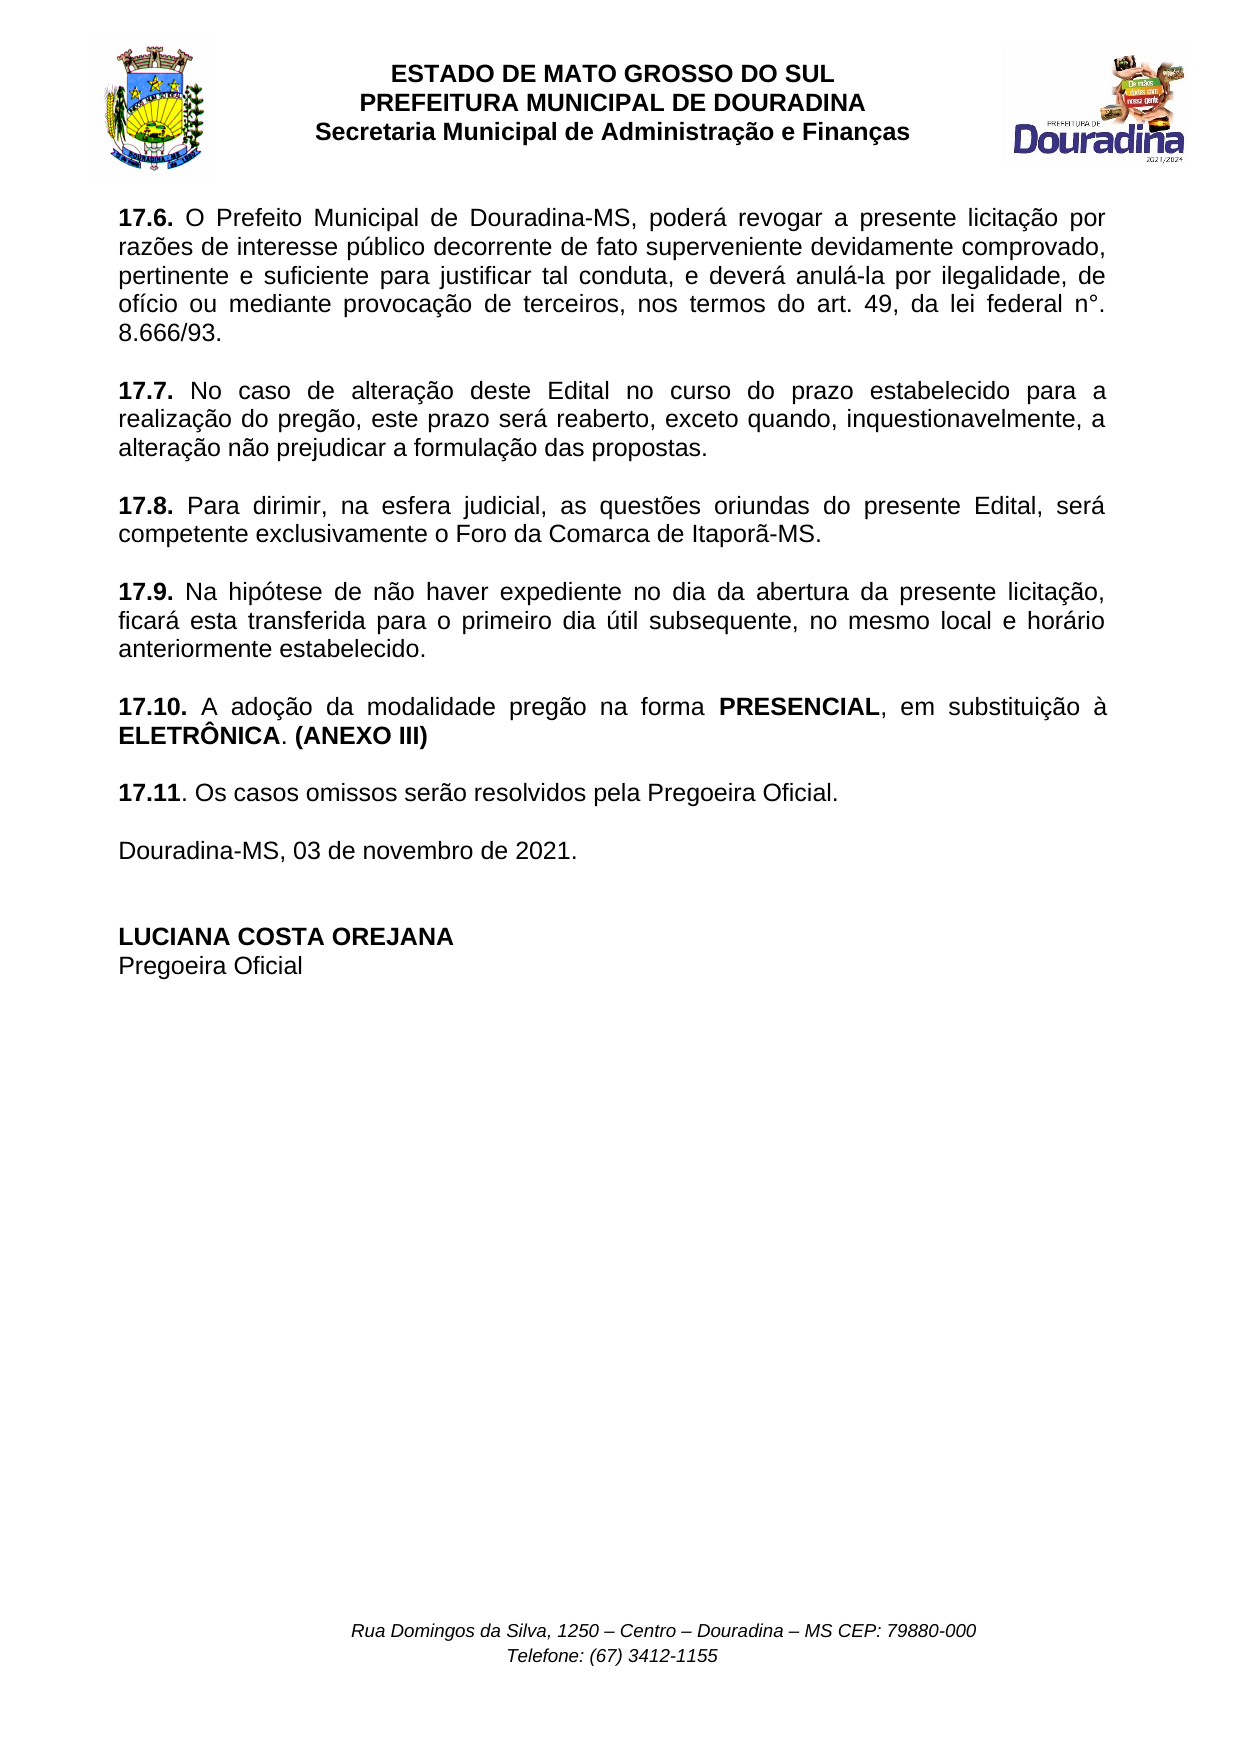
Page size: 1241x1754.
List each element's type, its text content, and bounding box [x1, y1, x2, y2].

text Pregoeira Oficial [118, 951, 1107, 979]
text Douradina-MS, 03 de novembro de 2021. [118, 836, 1107, 864]
picture [95, 32, 212, 182]
text 17.7. No caso de alteração deste Edital no curso do prazo estabelecido para a realização do pregão, este prazo será reaberto, exceto quando, inquestionavelmente, a alteração não prejudicar a formulação das propostas. [118, 376, 1107, 462]
text 17.6. O Prefeito Municipal de Douradina-MS, poderá revogar a presente licitação por razões de interesse público decorrente de fato superveniente devidamente comprovado, pertinente e suficiente para justificar tal conduta, e deverá anulá-la por ilegalidade, de ofício ou mediante provocação de terceiros, nos termos do art. 49, da lei federal n°. 8.666/93. [118, 203, 1107, 347]
text 17.8. Para dirimir, na esfera judicial, as questões oriundas do presente Edital, será competente exclusivamente o Foro da Comarca de Itaporã-MS. [118, 491, 1107, 548]
subtitle 17.11. Os casos omissos serão resolvidos pela Pregoeira Oficial. [118, 778, 1107, 807]
text 17.10. A adoção da modalidade pregão na forma PRESENCIAL, em substituição à ELETRÔNICA. (ANEXO III) [118, 692, 1107, 749]
text 17.9. Na hipótese de não haver expediente no dia da abertura da presente licitação, ficará esta transferida para o primeiro dia útil subsequente, no mesmo local e horário anteriormente estabelecido. [118, 577, 1107, 663]
text LUCIANA COSTA OREJANA [118, 922, 1107, 951]
picture [1003, 40, 1189, 167]
